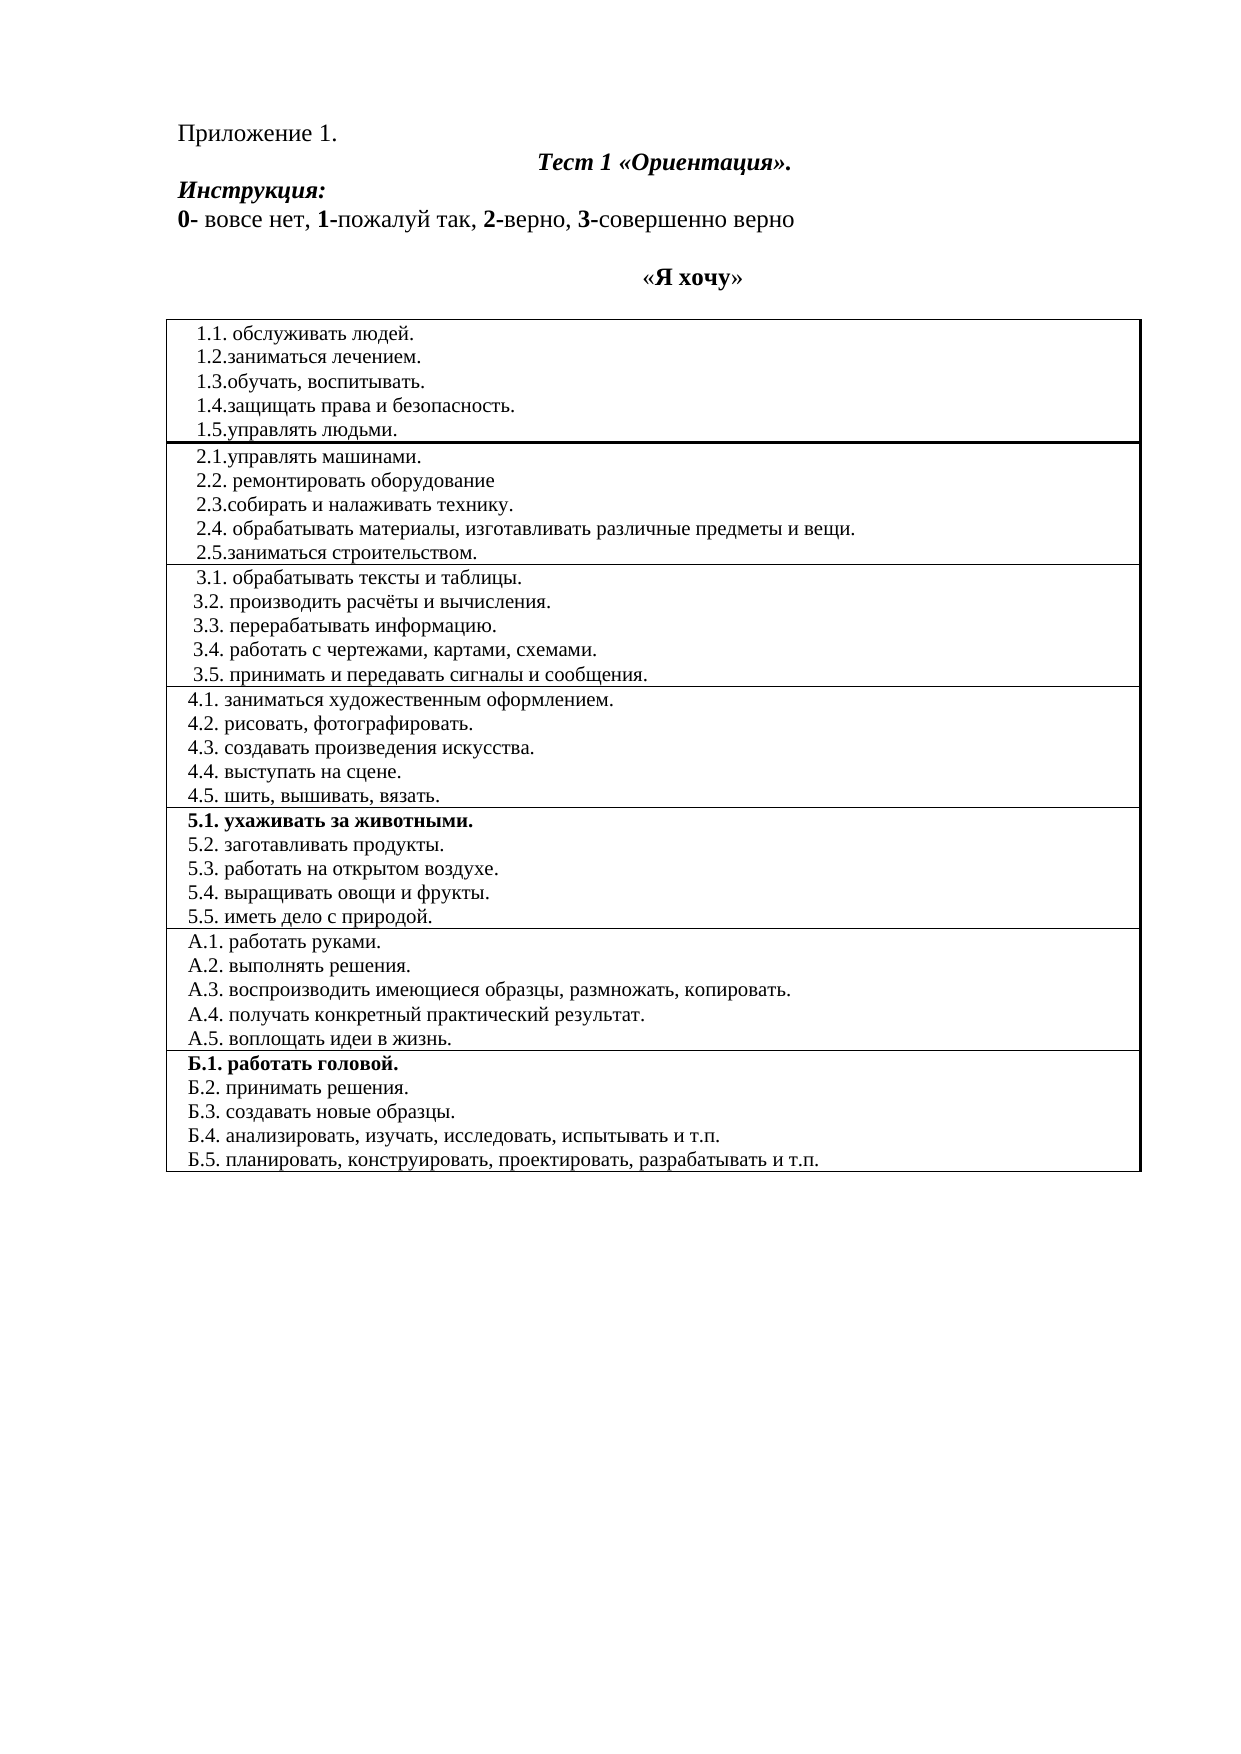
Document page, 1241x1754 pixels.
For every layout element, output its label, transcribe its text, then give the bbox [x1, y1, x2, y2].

table_cell 5.1. ухаживать за животными. 5.2. заготавливать продукты. 5.3. работать на открытом воздухе. 5.4. выращивать овощи и фрукты. 5.5. иметь дело с природой. [167, 808, 1139, 928]
table_header 1.1. обслуживать людей. 1.2.заниматься лечением. 1.3.обучать, воспитывать. 1.4.защищать права и безопасность. 1.5.управлять людьми. [167, 320, 1139, 441]
text Инструкция: [177, 176, 1152, 204]
table_cell 4.1. заниматься художественным оформлением. 4.2. рисовать, фотографировать. 4.3. создавать произведения искусства. 4.4. выступать на сцене. 4.5. шить, вышивать, вязать. [167, 687, 1139, 807]
table_cell Б.1. работать головой. Б.2. принимать решения. Б.3. создавать новые образцы. Б.4. анализировать, изучать, исследовать, испытывать и т.п. Б.5. планировать, конструировать, проектировать, разрабатывать и т.п. [167, 1051, 1139, 1171]
text «Я хочу» [233, 262, 1152, 291]
table_cell 3.1. обрабатывать тексты и таблицы. 3.2. производить расчёты и вычисления. 3.3. перерабатывать информацию. 3.4. работать с чертежами, картами, схемами. 3.5. принимать и передавать сигналы и сообщения. [167, 565, 1139, 686]
text Приложение 1. [177, 118, 1152, 147]
text Тест 1 «Ориентация». [177, 147, 1152, 176]
table_cell А.1. работать руками. А.2. выполнять решения. А.3. воспроизводить имеющиеся образцы, размножать, копировать. А.4. получать конкретный практический результат. А.5. воплощать идеи в жизнь. [167, 929, 1139, 1049]
table_cell 2.1.управлять машинами. 2.2. ремонтировать оборудование 2.3.собирать и налаживать технику. 2.4. обрабатывать материалы, изготавливать различные предметы и вещи. 2.5.заниматься строительством. [167, 444, 1139, 564]
text 0- вовсе нет, 1-пожалуй так, 2-верно, 3-совершенно верно [177, 204, 1152, 233]
